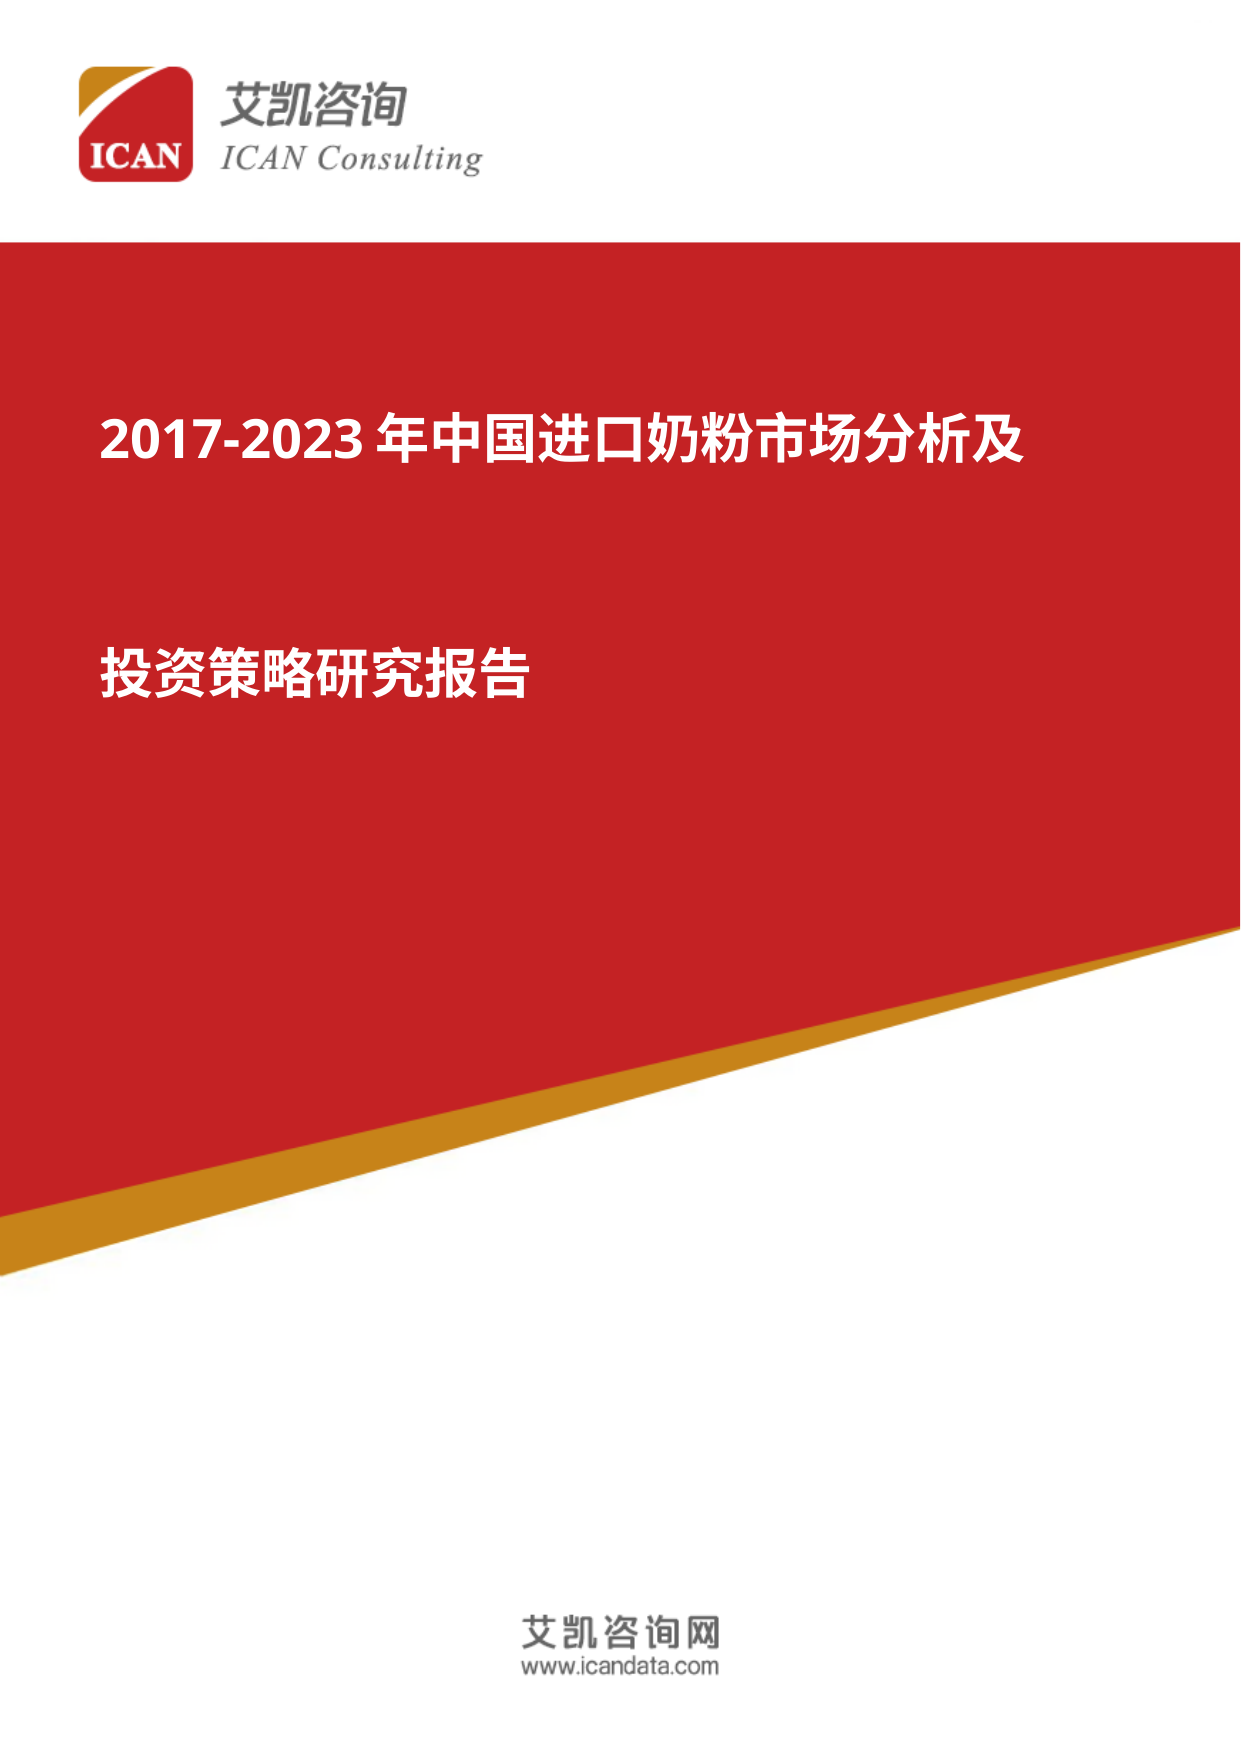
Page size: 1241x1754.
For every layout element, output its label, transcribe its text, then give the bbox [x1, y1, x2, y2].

subtitle 2017-2023年中国进口奶粉市场分析及投资策略研究报告 [99, 386, 1053, 718]
picture [0, 5, 1241, 1754]
